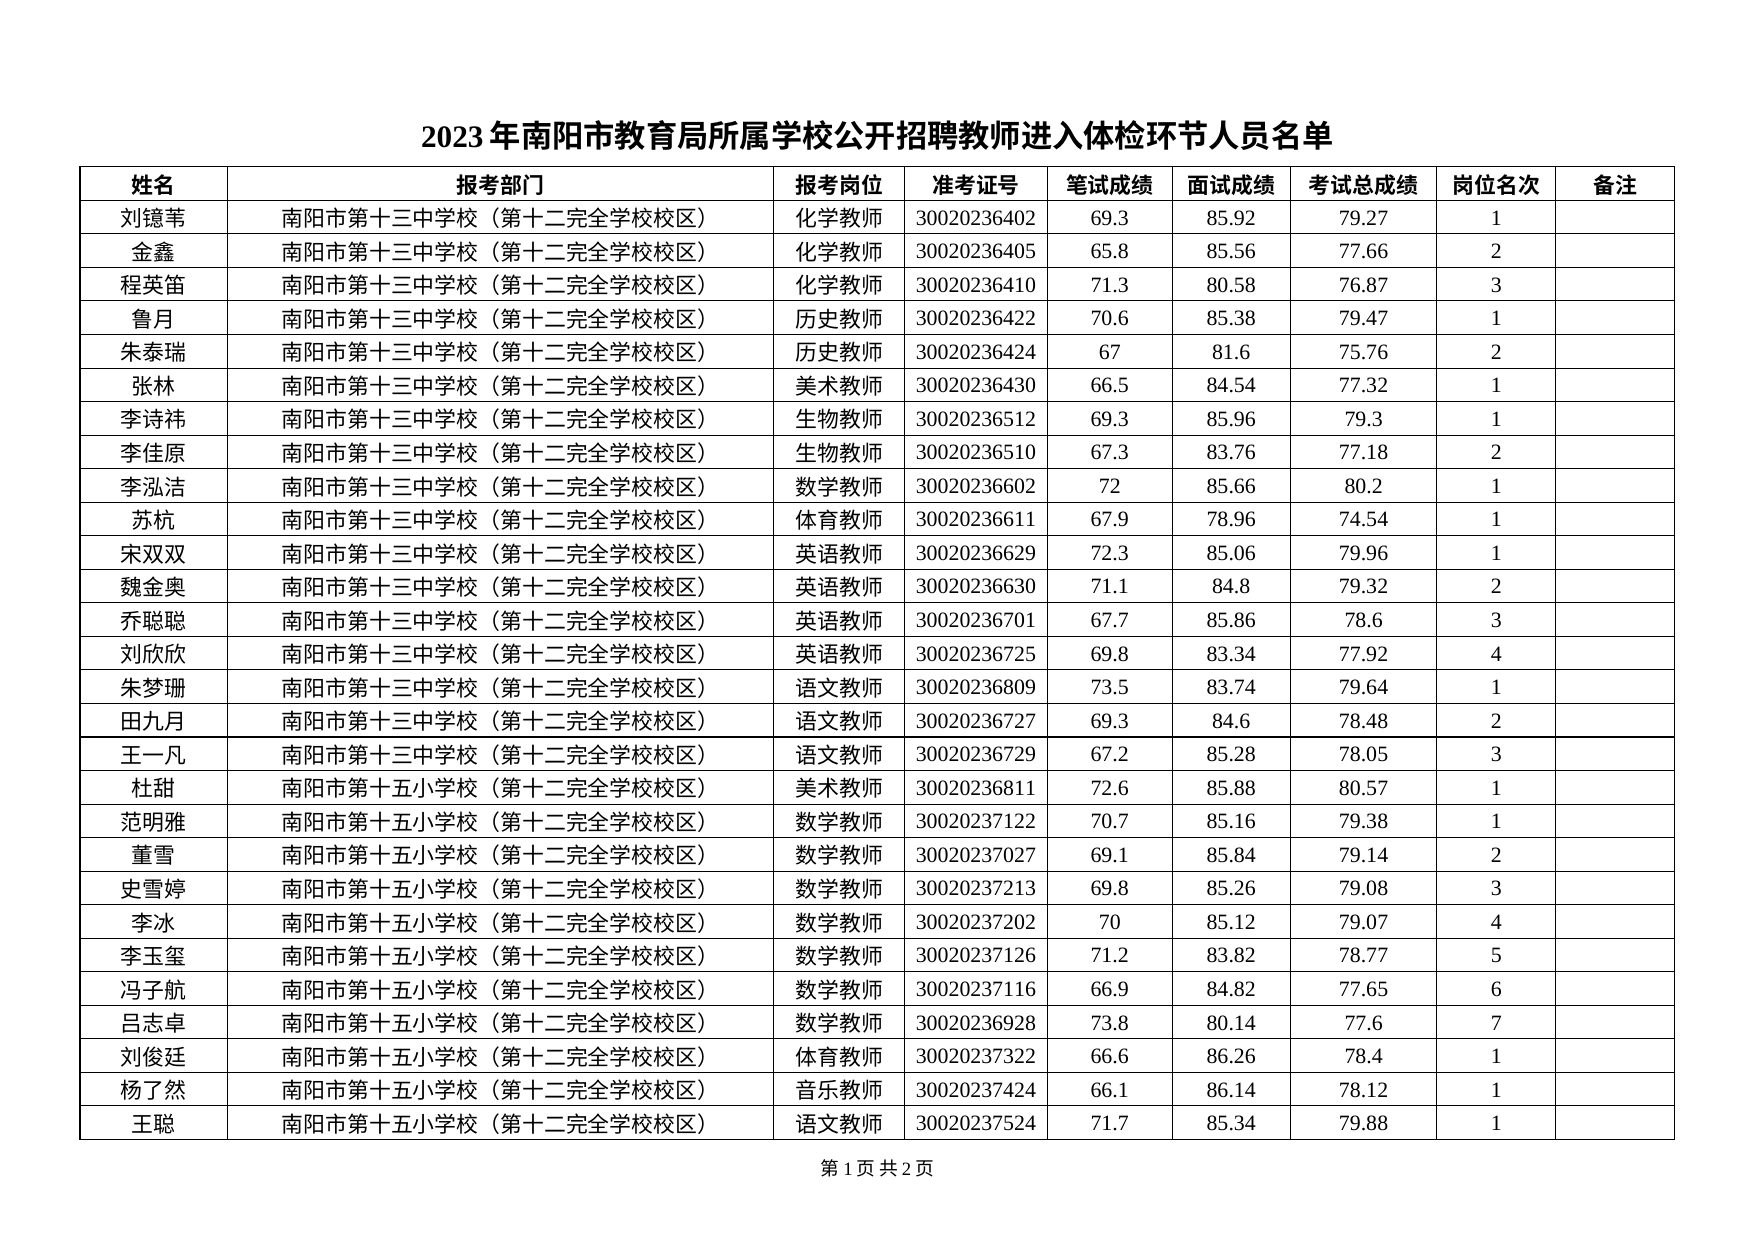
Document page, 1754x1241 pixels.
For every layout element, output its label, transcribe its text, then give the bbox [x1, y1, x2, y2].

table_cell 79.08 [1291, 872, 1436, 904]
table_cell [1556, 1073, 1674, 1105]
table_cell 美术教师 [774, 369, 904, 401]
table_cell 66.9 [1048, 972, 1172, 1005]
table_header 面试成绩 [1173, 167, 1290, 200]
table_cell 30020236725 [905, 637, 1047, 669]
table_cell 南阳市第十三中学校（第十二完全学校校区） [228, 637, 773, 669]
table_cell 67 [1048, 335, 1172, 367]
table_cell 3 [1437, 738, 1555, 770]
table_cell 85.16 [1173, 805, 1290, 837]
table_cell 李泓洁 [81, 469, 227, 502]
table_cell 30020236510 [905, 436, 1047, 468]
table_cell 南阳市第十五小学校（第十二完全学校校区） [228, 972, 773, 1005]
table_cell 英语教师 [774, 570, 904, 602]
table_cell 苏杭 [81, 503, 227, 535]
table_cell 85.88 [1173, 771, 1290, 803]
table_cell 85.34 [1173, 1106, 1290, 1139]
table_cell 语文教师 [774, 1106, 904, 1139]
table_cell 78.4 [1291, 1039, 1436, 1072]
table_cell 80.58 [1173, 268, 1290, 300]
table_cell 85.84 [1173, 838, 1290, 871]
table_cell 65.8 [1048, 234, 1172, 267]
table_cell [1556, 234, 1674, 267]
text 2023年南阳市教育局所属学校公开招聘教师进入体检环节人员名单 [83, 101, 1671, 166]
table_cell [1556, 771, 1674, 803]
table_cell 30020237027 [905, 838, 1047, 871]
table_cell [1556, 603, 1674, 636]
table_cell [1556, 972, 1674, 1005]
table_cell 7 [1437, 1006, 1555, 1038]
table_cell 语文教师 [774, 704, 904, 736]
table_cell 77.66 [1291, 234, 1436, 267]
table_cell 朱泰瑞 [81, 335, 227, 367]
table_cell 1 [1437, 1039, 1555, 1072]
table_cell 数学教师 [774, 872, 904, 904]
table_cell 78.05 [1291, 738, 1436, 770]
table_cell 30020236430 [905, 369, 1047, 401]
table_cell 3 [1437, 872, 1555, 904]
table_cell 南阳市第十三中学校（第十二完全学校校区） [228, 738, 773, 770]
table_cell 数学教师 [774, 1006, 904, 1038]
table_cell 历史教师 [774, 301, 904, 334]
table_cell 78.96 [1173, 503, 1290, 535]
table_cell 85.86 [1173, 603, 1290, 636]
table_cell 73.8 [1048, 1006, 1172, 1038]
table_cell [1556, 268, 1674, 300]
table_cell 朱梦珊 [81, 670, 227, 703]
table_cell [1556, 637, 1674, 669]
table_cell [1556, 1006, 1674, 1038]
table_cell [1556, 436, 1674, 468]
table_cell [1556, 1106, 1674, 1139]
table_cell 30020236629 [905, 536, 1047, 569]
table_cell 83.82 [1173, 939, 1290, 971]
table_cell 69.3 [1048, 402, 1172, 434]
table_cell 1 [1437, 536, 1555, 569]
table_cell 生物教师 [774, 436, 904, 468]
table_cell 72.3 [1048, 536, 1172, 569]
table_cell 69.3 [1048, 201, 1172, 233]
table_cell 南阳市第十五小学校（第十二完全学校校区） [228, 1073, 773, 1105]
table_cell 72 [1048, 469, 1172, 502]
table_cell 80.2 [1291, 469, 1436, 502]
table_cell 72.6 [1048, 771, 1172, 803]
table_cell 1 [1437, 670, 1555, 703]
table_cell 南阳市第十五小学校（第十二完全学校校区） [228, 905, 773, 938]
table_cell 王聪 [81, 1106, 227, 1139]
table_cell 79.07 [1291, 905, 1436, 938]
table_cell 魏金奥 [81, 570, 227, 602]
table_cell 83.76 [1173, 436, 1290, 468]
table_cell 30020237424 [905, 1073, 1047, 1105]
table_cell 南阳市第十三中学校（第十二完全学校校区） [228, 369, 773, 401]
table_cell 吕志卓 [81, 1006, 227, 1038]
table_cell 83.74 [1173, 670, 1290, 703]
table_cell 85.12 [1173, 905, 1290, 938]
table_cell 南阳市第十五小学校（第十二完全学校校区） [228, 1039, 773, 1072]
table_cell 1 [1437, 301, 1555, 334]
table_cell 南阳市第十三中学校（第十二完全学校校区） [228, 268, 773, 300]
table_cell 南阳市第十三中学校（第十二完全学校校区） [228, 603, 773, 636]
table_cell 67.9 [1048, 503, 1172, 535]
table_cell 化学教师 [774, 201, 904, 233]
table_cell [1556, 670, 1674, 703]
table_cell 南阳市第十三中学校（第十二完全学校校区） [228, 234, 773, 267]
table_cell 30020236727 [905, 704, 1047, 736]
table_cell 南阳市第十五小学校（第十二完全学校校区） [228, 1106, 773, 1139]
table_cell 80.57 [1291, 771, 1436, 803]
table_cell 85.96 [1173, 402, 1290, 434]
table_cell 南阳市第十三中学校（第十二完全学校校区） [228, 301, 773, 334]
table_cell [1556, 704, 1674, 736]
table_cell 30020236729 [905, 738, 1047, 770]
table_cell 南阳市第十三中学校（第十二完全学校校区） [228, 670, 773, 703]
table_cell 81.6 [1173, 335, 1290, 367]
table_cell 杜甜 [81, 771, 227, 803]
table_cell 英语教师 [774, 536, 904, 569]
table_cell 1 [1437, 469, 1555, 502]
table_cell 71.2 [1048, 939, 1172, 971]
table_cell 张林 [81, 369, 227, 401]
table_cell 69.1 [1048, 838, 1172, 871]
table_cell 南阳市第十三中学校（第十二完全学校校区） [228, 436, 773, 468]
table_header 备注 [1556, 167, 1674, 200]
table_cell 69.8 [1048, 637, 1172, 669]
table_cell 王一凡 [81, 738, 227, 770]
table_cell 南阳市第十五小学校（第十二完全学校校区） [228, 872, 773, 904]
table_cell 数学教师 [774, 972, 904, 1005]
table_cell 84.8 [1173, 570, 1290, 602]
table_cell 鲁月 [81, 301, 227, 334]
table_cell 85.92 [1173, 201, 1290, 233]
table_cell [1556, 469, 1674, 502]
table_cell 70.7 [1048, 805, 1172, 837]
table_cell 史雪婷 [81, 872, 227, 904]
table_cell 30020236809 [905, 670, 1047, 703]
table_cell 71.1 [1048, 570, 1172, 602]
table_cell 李冰 [81, 905, 227, 938]
table_cell 南阳市第十五小学校（第十二完全学校校区） [228, 939, 773, 971]
table_cell 30020236402 [905, 201, 1047, 233]
table_cell 67.3 [1048, 436, 1172, 468]
table_cell 79.47 [1291, 301, 1436, 334]
table_cell 83.34 [1173, 637, 1290, 669]
table_cell [1556, 872, 1674, 904]
table_cell [1556, 738, 1674, 770]
table_cell 30020236410 [905, 268, 1047, 300]
table_cell 2 [1437, 704, 1555, 736]
table_cell 30020236630 [905, 570, 1047, 602]
table_cell 1 [1437, 1073, 1555, 1105]
table_cell [1556, 1039, 1674, 1072]
table_cell 数学教师 [774, 805, 904, 837]
table_cell 乔聪聪 [81, 603, 227, 636]
table_cell 历史教师 [774, 335, 904, 367]
table_cell 30020237524 [905, 1106, 1047, 1139]
table_cell 84.6 [1173, 704, 1290, 736]
table_header 姓名 [81, 167, 227, 200]
table_cell 冯子航 [81, 972, 227, 1005]
table_cell 66.6 [1048, 1039, 1172, 1072]
table_header 岗位名次 [1437, 167, 1555, 200]
table_cell 南阳市第十三中学校（第十二完全学校校区） [228, 402, 773, 434]
table_cell 语文教师 [774, 670, 904, 703]
table_cell 67.2 [1048, 738, 1172, 770]
table_cell 71.7 [1048, 1106, 1172, 1139]
table_cell 1 [1437, 201, 1555, 233]
table_cell 86.26 [1173, 1039, 1290, 1072]
table_cell 30020236811 [905, 771, 1047, 803]
table_cell 田九月 [81, 704, 227, 736]
table_cell 4 [1437, 905, 1555, 938]
table_cell 78.6 [1291, 603, 1436, 636]
table_cell 英语教师 [774, 603, 904, 636]
table_cell 南阳市第十三中学校（第十二完全学校校区） [228, 570, 773, 602]
table_cell 73.5 [1048, 670, 1172, 703]
table_cell 30020236512 [905, 402, 1047, 434]
table_cell 李玉玺 [81, 939, 227, 971]
table_cell 30020237116 [905, 972, 1047, 1005]
table_cell 宋双双 [81, 536, 227, 569]
table_cell 1 [1437, 771, 1555, 803]
table_cell 生物教师 [774, 402, 904, 434]
table_cell 2 [1437, 335, 1555, 367]
table_cell 南阳市第十五小学校（第十二完全学校校区） [228, 838, 773, 871]
table_cell 30020236422 [905, 301, 1047, 334]
table_cell 化学教师 [774, 234, 904, 267]
table_cell [1556, 201, 1674, 233]
table_cell 77.6 [1291, 1006, 1436, 1038]
table_header 考试总成绩 [1291, 167, 1436, 200]
table_cell 3 [1437, 268, 1555, 300]
table_cell 79.96 [1291, 536, 1436, 569]
table_cell 南阳市第十三中学校（第十二完全学校校区） [228, 201, 773, 233]
table_cell [1556, 335, 1674, 367]
table_cell 2 [1437, 838, 1555, 871]
table_cell 30020237122 [905, 805, 1047, 837]
table_cell 66.5 [1048, 369, 1172, 401]
table_cell 英语教师 [774, 637, 904, 669]
table_cell [1556, 805, 1674, 837]
table_cell 69.8 [1048, 872, 1172, 904]
table_cell 美术教师 [774, 771, 904, 803]
table_cell 4 [1437, 637, 1555, 669]
table_cell 1 [1437, 1106, 1555, 1139]
table_cell 3 [1437, 603, 1555, 636]
table_cell 74.54 [1291, 503, 1436, 535]
table_cell 30020236424 [905, 335, 1047, 367]
table_cell 刘镱苇 [81, 201, 227, 233]
table_cell 77.65 [1291, 972, 1436, 1005]
table_cell 85.28 [1173, 738, 1290, 770]
table_cell 79.64 [1291, 670, 1436, 703]
table_cell [1556, 402, 1674, 434]
table_cell 刘俊廷 [81, 1039, 227, 1072]
table_cell 30020236928 [905, 1006, 1047, 1038]
table_cell 79.3 [1291, 402, 1436, 434]
table_cell 李佳原 [81, 436, 227, 468]
table_cell 范明雅 [81, 805, 227, 837]
table_cell 85.06 [1173, 536, 1290, 569]
table_cell 1 [1437, 402, 1555, 434]
table_cell 刘欣欣 [81, 637, 227, 669]
table_cell 30020237202 [905, 905, 1047, 938]
table_cell 71.3 [1048, 268, 1172, 300]
table_cell 1 [1437, 503, 1555, 535]
table_header 报考部门 [228, 167, 773, 200]
table_cell 75.76 [1291, 335, 1436, 367]
table_cell 李诗祎 [81, 402, 227, 434]
table_cell 30020236405 [905, 234, 1047, 267]
table_cell [1556, 301, 1674, 334]
table_cell 78.12 [1291, 1073, 1436, 1105]
table_cell 董雪 [81, 838, 227, 871]
table_cell 数学教师 [774, 905, 904, 938]
table_cell 南阳市第十三中学校（第十二完全学校校区） [228, 335, 773, 367]
table_cell 30020237213 [905, 872, 1047, 904]
table_cell 语文教师 [774, 738, 904, 770]
table_cell 程英笛 [81, 268, 227, 300]
table_cell [1556, 369, 1674, 401]
table_cell 79.88 [1291, 1106, 1436, 1139]
table_header 报考岗位 [774, 167, 904, 200]
table_cell 79.14 [1291, 838, 1436, 871]
table_cell 1 [1437, 369, 1555, 401]
table_cell 70.6 [1048, 301, 1172, 334]
table_cell 南阳市第十五小学校（第十二完全学校校区） [228, 805, 773, 837]
table_cell [1556, 838, 1674, 871]
table_cell 数学教师 [774, 939, 904, 971]
table_cell 杨了然 [81, 1073, 227, 1105]
table_cell [1556, 905, 1674, 938]
table_cell [1556, 570, 1674, 602]
table_cell 79.38 [1291, 805, 1436, 837]
table_cell 84.82 [1173, 972, 1290, 1005]
table_cell [1556, 536, 1674, 569]
table_cell 80.14 [1173, 1006, 1290, 1038]
table_header 笔试成绩 [1048, 167, 1172, 200]
table_cell 30020237126 [905, 939, 1047, 971]
table_cell 79.27 [1291, 201, 1436, 233]
table_cell 76.87 [1291, 268, 1436, 300]
table_cell 85.26 [1173, 872, 1290, 904]
table_cell 2 [1437, 436, 1555, 468]
table_cell 南阳市第十三中学校（第十二完全学校校区） [228, 469, 773, 502]
table_cell 69.3 [1048, 704, 1172, 736]
table_cell [1556, 939, 1674, 971]
table_cell 2 [1437, 234, 1555, 267]
table_cell 南阳市第十五小学校（第十二完全学校校区） [228, 771, 773, 803]
table_cell 体育教师 [774, 1039, 904, 1072]
table_header 准考证号 [905, 167, 1047, 200]
table_cell 66.1 [1048, 1073, 1172, 1105]
table_cell 30020236611 [905, 503, 1047, 535]
table_cell 数学教师 [774, 838, 904, 871]
table_cell 78.77 [1291, 939, 1436, 971]
table_cell 2 [1437, 570, 1555, 602]
table_cell 南阳市第十五小学校（第十二完全学校校区） [228, 1006, 773, 1038]
table_cell 77.32 [1291, 369, 1436, 401]
table_cell 77.18 [1291, 436, 1436, 468]
table_cell 30020236602 [905, 469, 1047, 502]
table_cell 30020237322 [905, 1039, 1047, 1072]
table_cell 85.66 [1173, 469, 1290, 502]
table_cell 6 [1437, 972, 1555, 1005]
table_cell 音乐教师 [774, 1073, 904, 1105]
table_cell 南阳市第十三中学校（第十二完全学校校区） [228, 503, 773, 535]
table_cell 南阳市第十三中学校（第十二完全学校校区） [228, 704, 773, 736]
table_cell 67.7 [1048, 603, 1172, 636]
table_cell 85.38 [1173, 301, 1290, 334]
table_cell 30020236701 [905, 603, 1047, 636]
table_cell 78.48 [1291, 704, 1436, 736]
table_cell 5 [1437, 939, 1555, 971]
table_cell 86.14 [1173, 1073, 1290, 1105]
table_cell 77.92 [1291, 637, 1436, 669]
table_cell 数学教师 [774, 469, 904, 502]
table_cell 金鑫 [81, 234, 227, 267]
table_cell 85.56 [1173, 234, 1290, 267]
table_cell 84.54 [1173, 369, 1290, 401]
table_cell 79.32 [1291, 570, 1436, 602]
table_cell [1556, 503, 1674, 535]
table_cell 南阳市第十三中学校（第十二完全学校校区） [228, 536, 773, 569]
table_cell 化学教师 [774, 268, 904, 300]
table_cell 体育教师 [774, 503, 904, 535]
table_cell 70 [1048, 905, 1172, 938]
table_cell 1 [1437, 805, 1555, 837]
